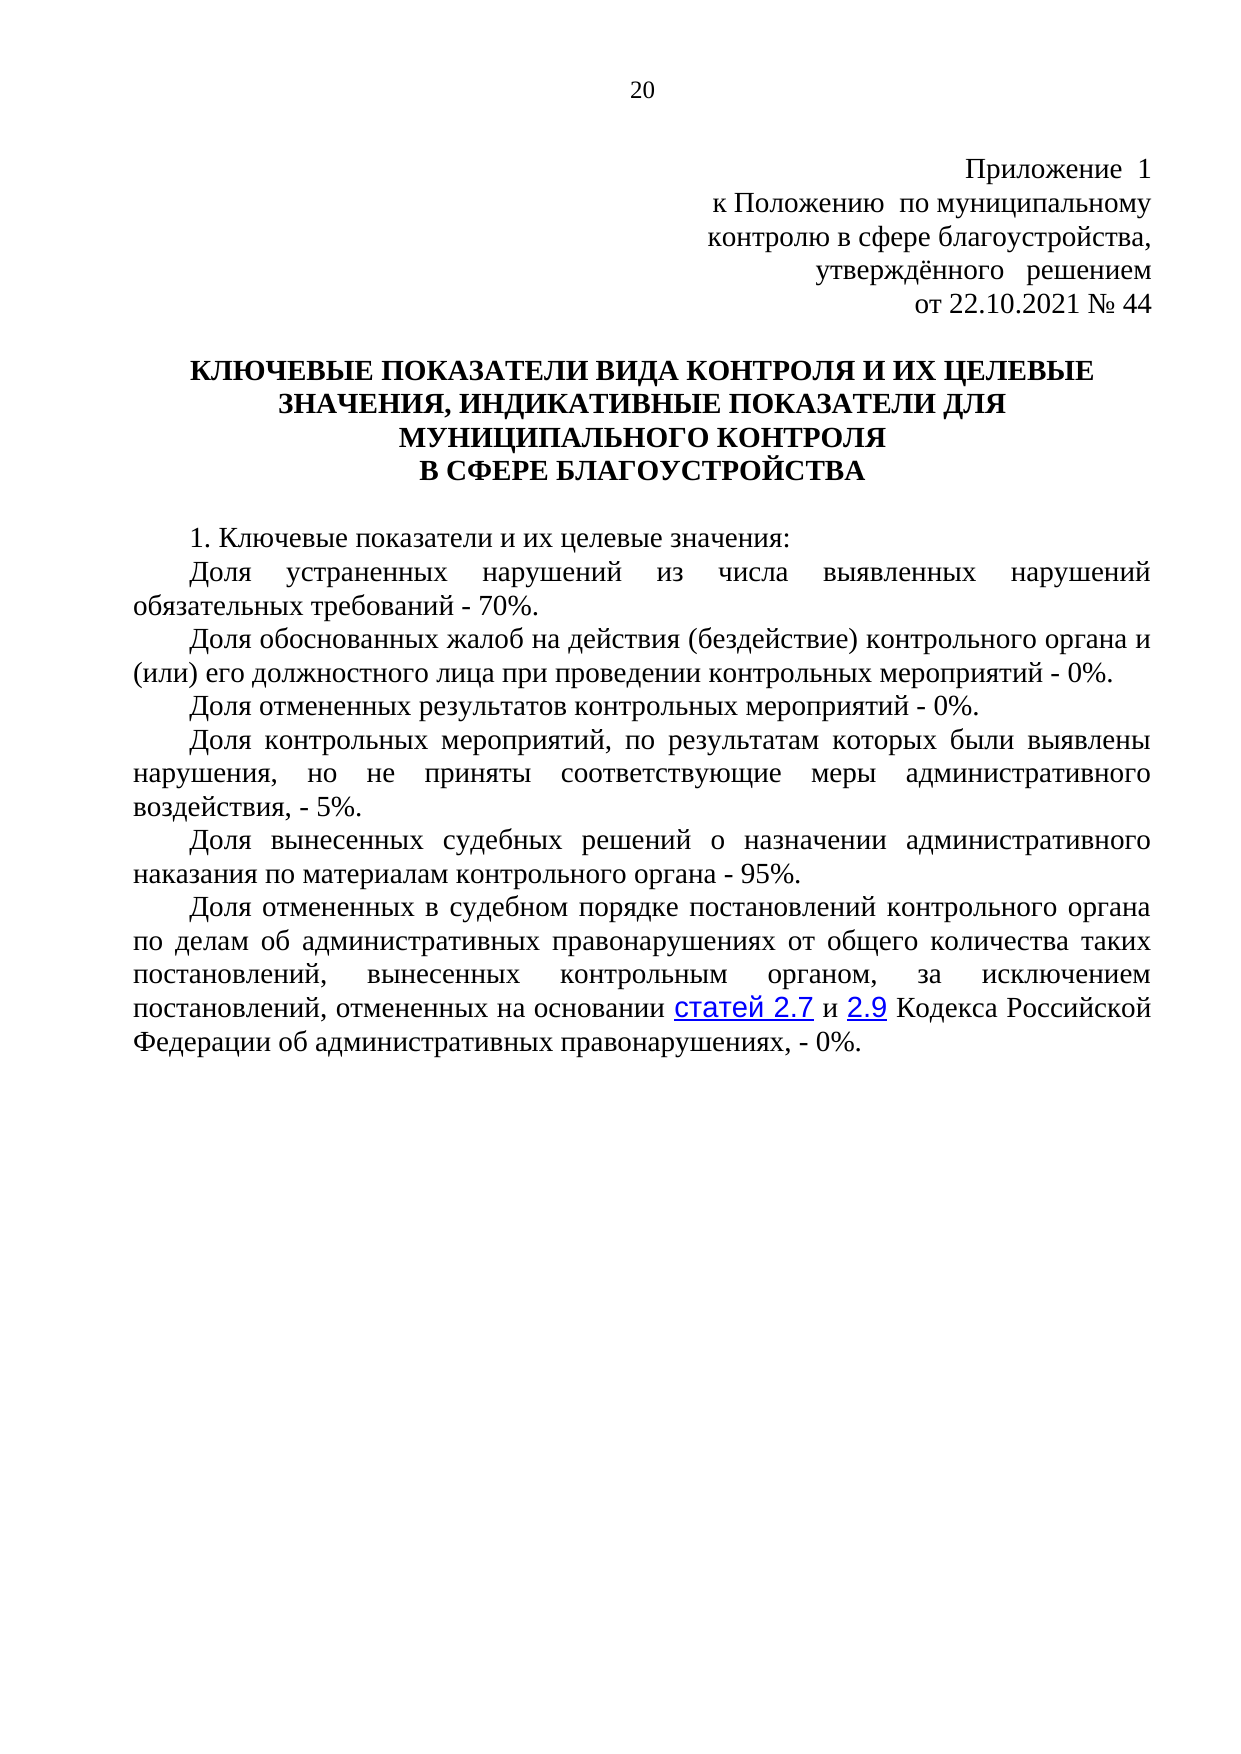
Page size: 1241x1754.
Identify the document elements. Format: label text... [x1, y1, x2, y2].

text утверждённого решением [133, 252, 1152, 286]
text Приложение 1 [133, 152, 1152, 185]
title В СФЕРЕ БЛАГОУСТРОЙСТВА [133, 453, 1152, 487]
text от 22.10.2021 № 44 [133, 286, 1152, 319]
text Доля отмененных в судебном порядке постановлений контрольного органа по делам об административных правонарушениях от общего количества таких постановлений, вынесенных контрольным органом, за исключением постановлений, отмененных на основании статей 2.7 и 2.9 Кодекса Российской Федерации об административных правонарушениях, - 0%. [133, 889, 1152, 1057]
text Доля контрольных мероприятий, по результатам которых были выявлены нарушения, но не приняты соответствующие меры административного воздействия, - 5%. [133, 722, 1152, 822]
text Доля обоснованных жалоб на действия (бездействие) контрольного органа и (или) его должностного лица при проведении контрольных мероприятий - 0%. [133, 621, 1152, 688]
text контролю в сфере благоустройства, [133, 219, 1152, 252]
text к Положению по муниципальному [133, 185, 1152, 219]
text 1. Ключевые показатели и их целевые значения: [133, 521, 1152, 554]
text Доля устраненных нарушений из числа выявленных нарушений обязательных требований - 70%. [133, 554, 1152, 621]
text Доля отмененных результатов контрольных мероприятий - 0%. [133, 688, 1152, 722]
text Доля вынесенных судебных решений о назначении административного наказания по материалам контрольного органа - 95%. [133, 822, 1152, 889]
title КЛЮЧЕВЫЕ ПОКАЗАТЕЛИ ВИДА КОНТРОЛЯ И ИХ ЦЕЛЕВЫЕ ЗНАЧЕНИЯ, ИНДИКАТИВНЫЕ ПОКАЗАТЕЛИ ДЛЯ МУНИЦИПАЛЬНОГО КОНТРОЛЯ [133, 353, 1152, 453]
